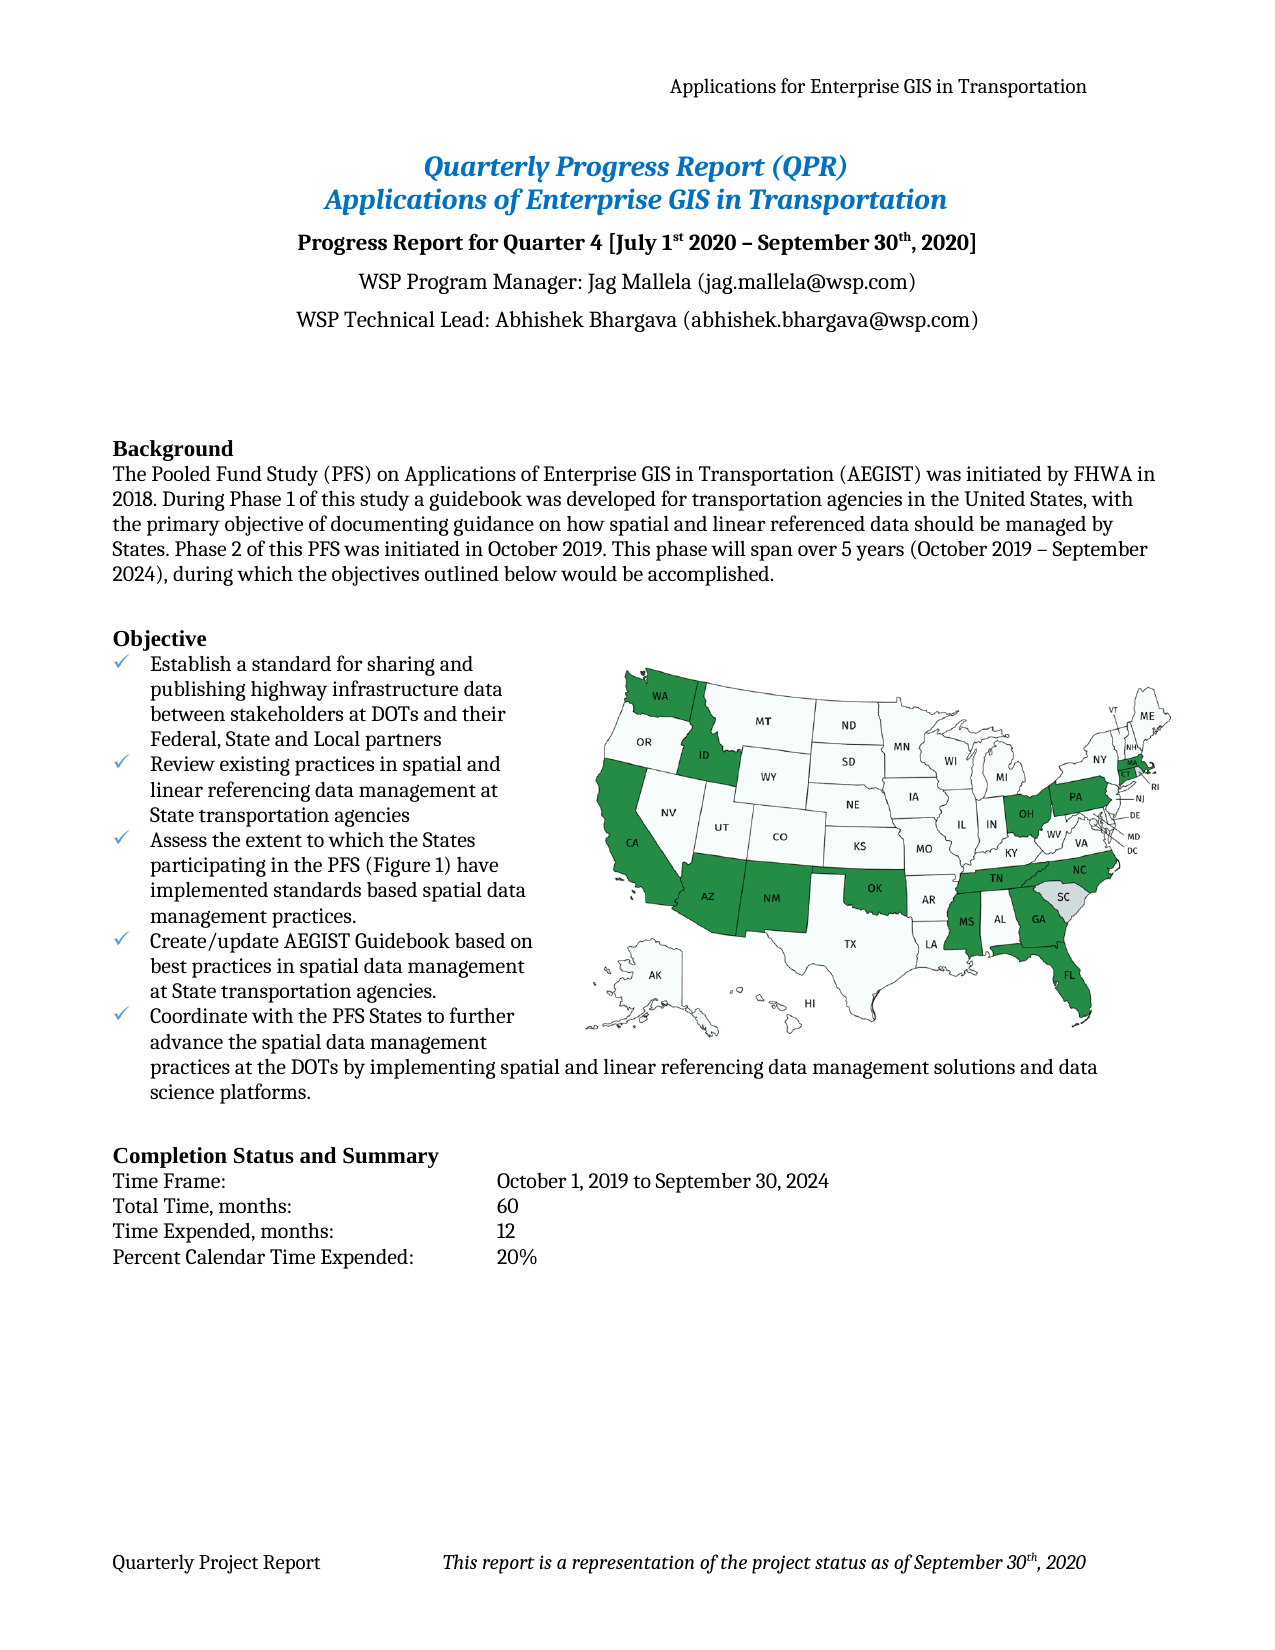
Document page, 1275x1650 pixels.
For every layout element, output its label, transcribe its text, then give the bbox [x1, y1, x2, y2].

subtitle Applications of Enterprise GIS in Transportation [112, 183, 1162, 217]
text The Pooled Fund Study (PFS) on Applications of Enterprise GIS in Transportation (AEGIST) was initiated by FHWA in 2018. During Phase 1 of this study a guidebook was developed for transportation agencies in the United States, with the primary objective of documenting guidance on how spatial and linear referenced data should be managed by States. Phase 2 of this PFS was initiated in October 2019. This phase will span over 5 years (October 2019 – September 2024), during which the objectives outlined below would be accomplished. [112, 461, 1162, 587]
text Time Expended, months: 12 [112, 1219, 1162, 1244]
text Progress Report for Quarter 4 [July 1st 2020 – September 30th, 2020] [112, 229, 1162, 256]
text Percent Calendar Time Expended: 20% [112, 1244, 1162, 1270]
list Create/update AEGIST Guidebook based on best practices in spatial data management at State transportation agencies. [112, 928, 555, 1004]
text Background [112, 435, 1162, 461]
picture [555, 661, 1180, 1050]
subtitle Quarterly Progress Report (QPR) [112, 150, 1162, 183]
list Establish a standard for sharing and publishing highway infrastructure data between stakeholders at DOTs and their Federal, State and Local partners [112, 651, 1162, 752]
text Total Time, months: 60 [112, 1194, 1162, 1219]
text Objective [112, 625, 1162, 651]
text Completion Status and Summary [112, 1142, 1162, 1169]
text WSP Program Manager: Jag Mallela (jag.mallela@wsp.com) [112, 268, 1162, 295]
list Review existing practices in spatial and linear referencing data management at State transportation agencies [112, 752, 555, 828]
text Time Frame: October 1, 2019 to September 30, 2024 [112, 1169, 1162, 1194]
list Coordinate with the PFS States to further advance the spatial data management practices at the DOTs by implementing spatial and linear referencing data management solutions and data science platforms. [112, 1004, 1162, 1105]
list Assess the extent to which the States participating in the PFS (Figure 1) have implemented standards based spatial data management practices. [112, 828, 555, 928]
text WSP Technical Lead: Abhishek Bhargava (abhishek.bhargava@wsp.com) [112, 307, 1162, 334]
